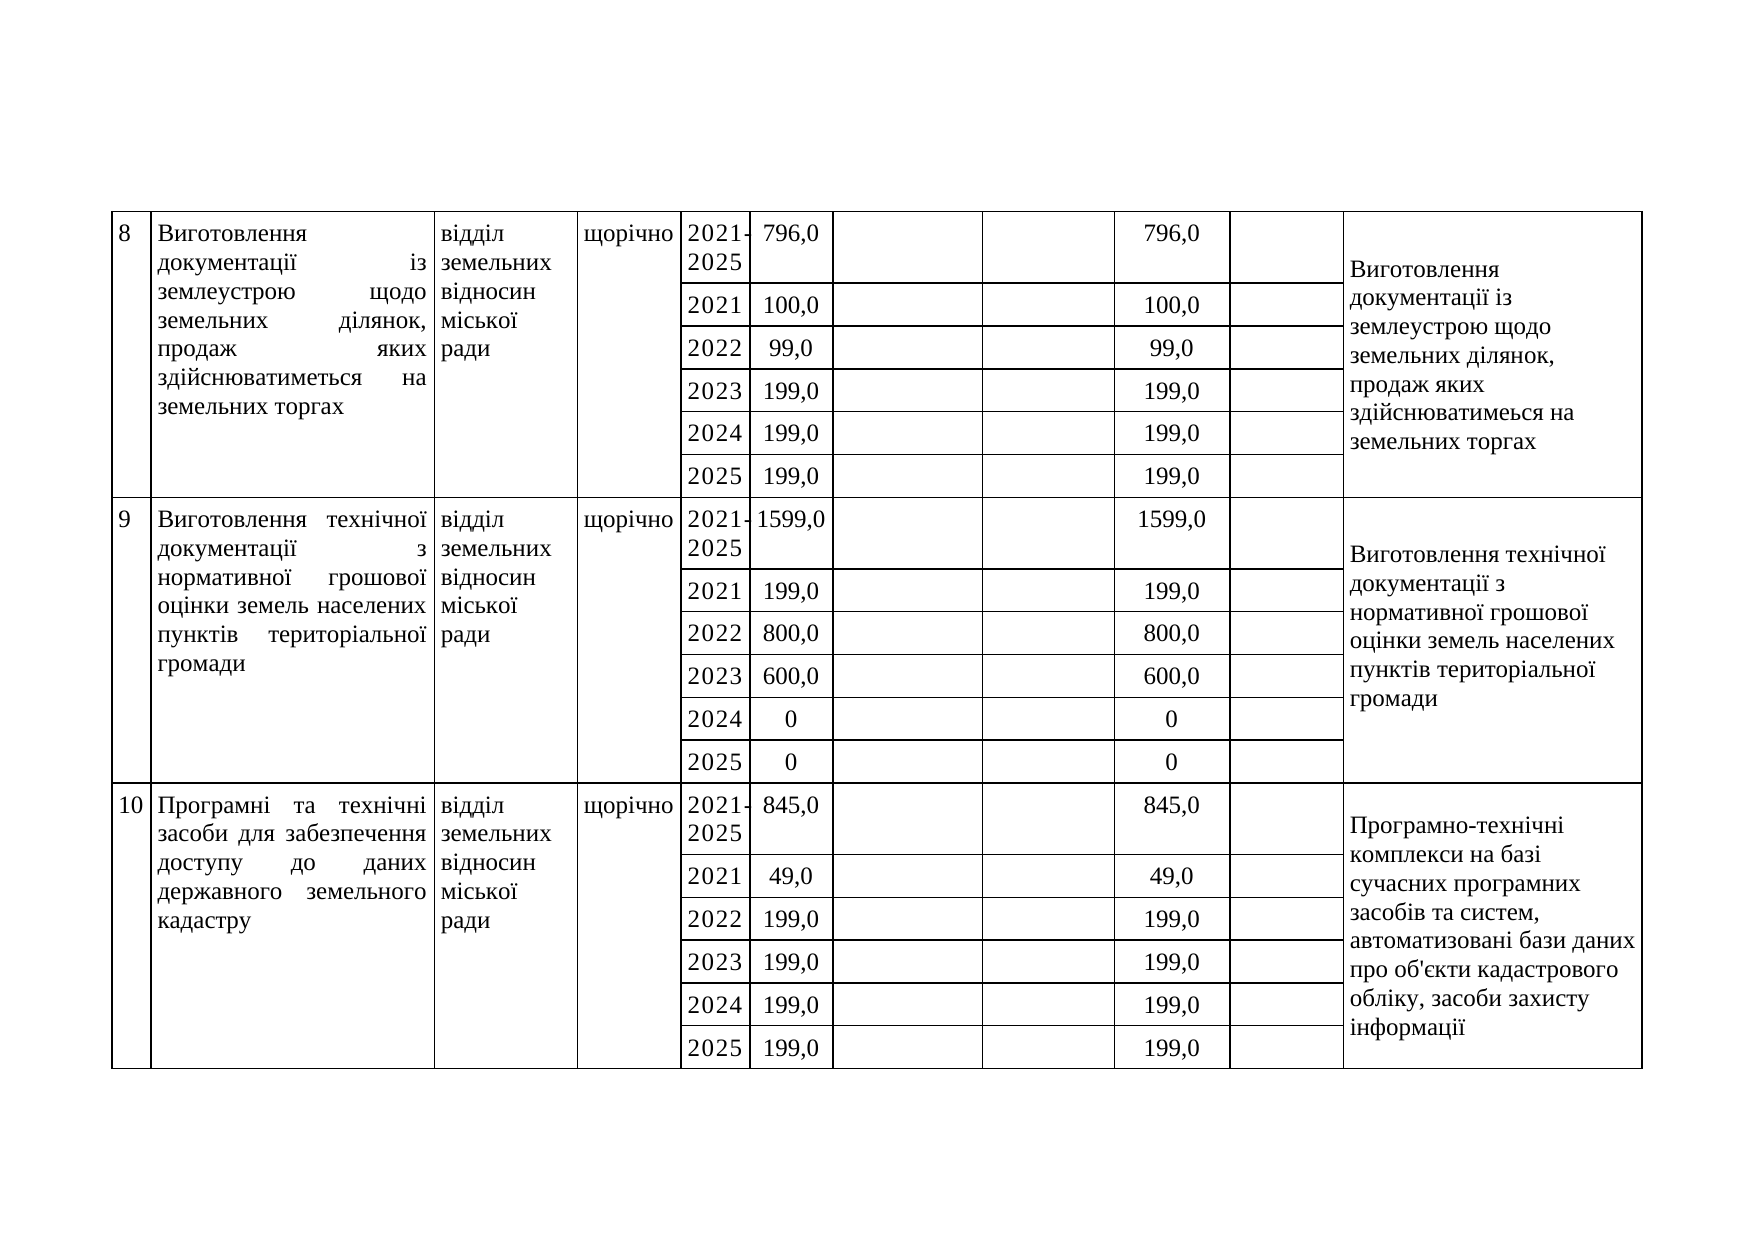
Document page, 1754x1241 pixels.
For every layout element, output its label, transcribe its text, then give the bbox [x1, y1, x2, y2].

table_cell [983, 984, 1114, 1025]
table_cell [1231, 284, 1343, 325]
table_cell 2022 [682, 898, 749, 939]
table_cell 0 [751, 741, 832, 782]
table_header [1231, 212, 1343, 282]
table_cell [834, 898, 982, 939]
table_cell [1231, 655, 1343, 696]
table_cell [1231, 984, 1343, 1025]
table_cell [834, 412, 982, 453]
table_cell 2022 [682, 327, 749, 368]
table_cell 0 [751, 698, 832, 739]
table_cell [1231, 327, 1343, 368]
table_cell 199,0 [751, 984, 832, 1025]
table_cell [983, 612, 1114, 653]
table_cell відділ земельних відносин міської ради [435, 498, 577, 782]
table_cell [983, 698, 1114, 739]
table_cell [1231, 570, 1343, 611]
table_cell 99,0 [751, 327, 832, 368]
table_cell [983, 284, 1114, 325]
table_cell [983, 327, 1114, 368]
table_cell [983, 455, 1114, 496]
table_cell 49,0 [751, 855, 832, 896]
table_cell [834, 655, 982, 696]
table_cell [983, 498, 1114, 568]
table_cell [834, 698, 982, 739]
table_cell 199,0 [751, 570, 832, 611]
table_cell Виготовлення технічної документації з нормативної грошової оцінки земель населених пунктів територіальної громади [152, 498, 434, 782]
table_cell [983, 655, 1114, 696]
table_cell 10 [113, 784, 150, 1068]
table_cell [834, 741, 982, 782]
table_header 8 [113, 212, 150, 496]
table_header 796,0 [1115, 212, 1229, 282]
table_cell 0 [1115, 741, 1229, 782]
table_header Виготовлення документації із землеустрою щодо земельних ділянок, продаж яких здійснюватимеься на земельних торгах [1344, 212, 1641, 496]
table_cell [834, 941, 982, 982]
table_cell [834, 327, 982, 368]
table_cell щорічно [578, 784, 680, 1068]
table_cell 2025 [682, 1026, 749, 1068]
table_cell Програмні та технічні засоби для забезпечення доступу до даних державного земельного кадастру [152, 784, 434, 1068]
table_cell щорічно [578, 498, 680, 782]
table_cell 199,0 [1115, 370, 1229, 411]
table_cell [983, 370, 1114, 411]
table_header відділ земельних відносин міської ради [435, 212, 577, 496]
table_cell [834, 570, 982, 611]
table_cell 2021 [682, 570, 749, 611]
table_cell [834, 498, 982, 568]
table_header щорічно [578, 212, 680, 496]
table_cell 199,0 [1115, 455, 1229, 496]
table_cell 49,0 [1115, 855, 1229, 896]
table_cell 199,0 [1115, 412, 1229, 453]
table_header [983, 212, 1114, 282]
table_cell 1599,0 [751, 498, 832, 568]
table_cell [983, 898, 1114, 939]
table_cell 2024 [682, 984, 749, 1025]
table_cell [834, 984, 982, 1025]
table_cell 800,0 [751, 612, 832, 653]
table_cell 2023 [682, 655, 749, 696]
table_cell [834, 455, 982, 496]
table_header [834, 212, 982, 282]
table_cell [834, 612, 982, 653]
table_cell [834, 855, 982, 896]
table_cell [1231, 1026, 1343, 1068]
table_cell 199,0 [751, 412, 832, 453]
table_cell 600,0 [1115, 655, 1229, 696]
table_cell 9 [113, 498, 150, 782]
table_cell [834, 370, 982, 411]
table_cell 845,0 [1115, 784, 1229, 853]
table_cell Виготовлення технічної документації з нормативної грошової оцінки земель населених пунктів територіальної громади [1344, 498, 1641, 782]
table_header 2021-2025 [682, 212, 749, 282]
table_cell 2024 [682, 412, 749, 453]
table_cell 199,0 [1115, 570, 1229, 611]
table_cell 199,0 [1115, 898, 1229, 939]
table_cell [983, 412, 1114, 453]
table_cell [1231, 698, 1343, 739]
table_cell 845,0 [751, 784, 832, 853]
table_cell 199,0 [1115, 1026, 1229, 1068]
table_cell [1231, 784, 1343, 853]
table_cell 2022 [682, 612, 749, 653]
table_cell [983, 941, 1114, 982]
table_cell 199,0 [751, 455, 832, 496]
table_cell [834, 784, 982, 853]
table_cell 2025 [682, 741, 749, 782]
table_cell [983, 741, 1114, 782]
table_cell 2021 [682, 284, 749, 325]
table_cell [1231, 941, 1343, 982]
table_cell [1231, 455, 1343, 496]
table_cell [1231, 370, 1343, 411]
table_cell 2025 [682, 455, 749, 496]
table_cell [1231, 612, 1343, 653]
table_cell 100,0 [1115, 284, 1229, 325]
table_header 796,0 [751, 212, 832, 282]
table_cell [1231, 498, 1343, 568]
table_cell [1231, 412, 1343, 453]
table_cell [834, 1026, 982, 1068]
table_cell 100,0 [751, 284, 832, 325]
table_cell 199,0 [751, 941, 832, 982]
table_cell [983, 855, 1114, 896]
table_cell 800,0 [1115, 612, 1229, 653]
table_cell 0 [1115, 698, 1229, 739]
table_cell 199,0 [1115, 984, 1229, 1025]
table_header Виготовлення документації із землеустрою щодо земельних ділянок, продаж яких здійснюватиметься на земельних торгах [152, 212, 434, 496]
table_cell 199,0 [751, 370, 832, 411]
table_cell 2021-2025 [682, 498, 749, 568]
table_cell 2023 [682, 941, 749, 982]
table_cell [834, 284, 982, 325]
table_cell 199,0 [1115, 941, 1229, 982]
table_cell [1231, 741, 1343, 782]
table_cell [983, 784, 1114, 853]
table_cell [1231, 855, 1343, 896]
table_cell відділ земельних відносин міської ради [435, 784, 577, 1068]
table_cell Програмно-технічні комплекси на базі сучасних програмних засобів та систем, автоматизовані бази даних про об'єкти кадастрового обліку, засоби захисту інформації [1344, 784, 1641, 1068]
table_cell 600,0 [751, 655, 832, 696]
table_cell 1599,0 [1115, 498, 1229, 568]
table_cell [983, 1026, 1114, 1068]
table_cell [983, 570, 1114, 611]
table_cell [1231, 898, 1343, 939]
table_cell 99,0 [1115, 327, 1229, 368]
table_cell 199,0 [751, 898, 832, 939]
table_cell 2021-2025 [682, 784, 749, 853]
table_cell 2023 [682, 370, 749, 411]
table_cell 2021 [682, 855, 749, 896]
table_cell 199,0 [751, 1026, 832, 1068]
table_cell 2024 [682, 698, 749, 739]
